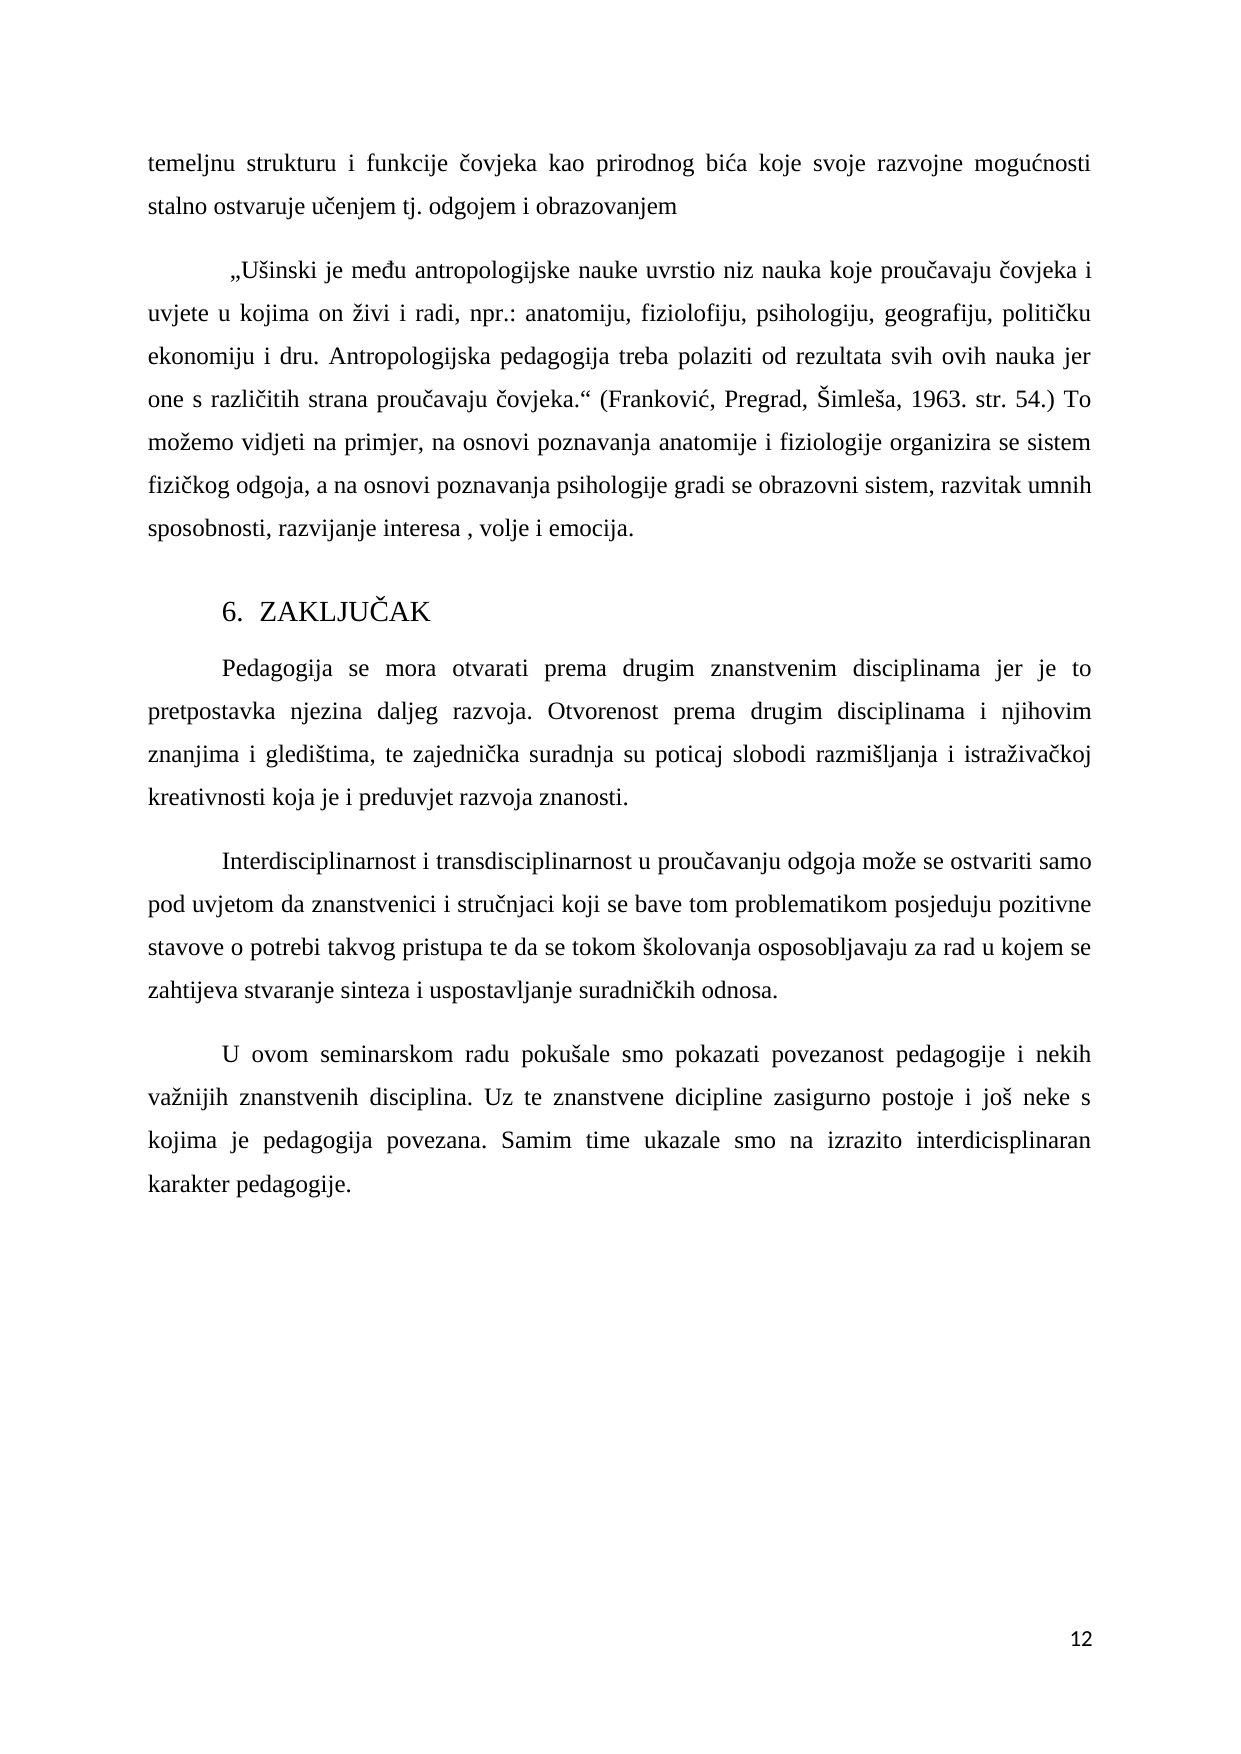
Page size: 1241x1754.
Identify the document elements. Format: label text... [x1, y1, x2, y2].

subtitle ZAKLJUČAK [222, 594, 1092, 628]
text Interdisciplinarnost i transdisciplinarnost u proučavanju odgoja može se ostvariti samo pod uvjetom da znanstvenici i stručnjaci koji se bave tom problematikom posjeduju pozitivne stavove o potrebi takvog pristupa te da se tokom školovanja osposobljavaju za rad u kojem se zahtijeva stvaranje sinteza i uspostavljanje suradničkih odnosa. [148, 846, 1092, 1004]
text Pedagogija se mora otvarati prema drugim znanstvenim disciplinama jer je to pretpostavka njezina daljeg razvoja. Otvorenost prema drugim disciplinama i njihovim znanjima i gledištima, te zajednička suradnja su poticaj slobodi razmišljanja i istraživačkoj kreativnosti koja je i preduvjet razvoja znanosti. [148, 653, 1092, 811]
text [148, 148, 1092, 219]
text „Ušinski je među antropologijske nauke uvrstio niz nauka koje proučavaju čovjeka i uvjete u kojima on živi i radi, npr.: anatomiju, fiziolofiju, psihologiju, geografiju, političku ekonomiju i dru. Antropologijska pedagogija treba polaziti od rezultata svih ovih nauka jer one s različitih strana proučavaju čovjeka.“ (Franković, Pregrad, Šimleša, 1963. str. 54.) To možemo vidjeti na primjer, na osnovi poznavanja anatomije i fiziologije organizira se sistem fizičkog odgoja, a na osnovi poznavanja psihologije gradi se obrazovni sistem, razvitak umnih sposobnosti, razvijanje interesa , volje i emocija. [148, 255, 1092, 542]
text U ovom seminarskom radu pokušale smo pokazati povezanost pedagogije i nekih važnijih znanstvenih disciplina. Uz te znanstvene dicipline zasigurno postoje i još neke s kojima je pedagogija povezana. Samim time ukazale smo na izrazito interdicisplinaran karakter pedagogije. [148, 1039, 1092, 1197]
